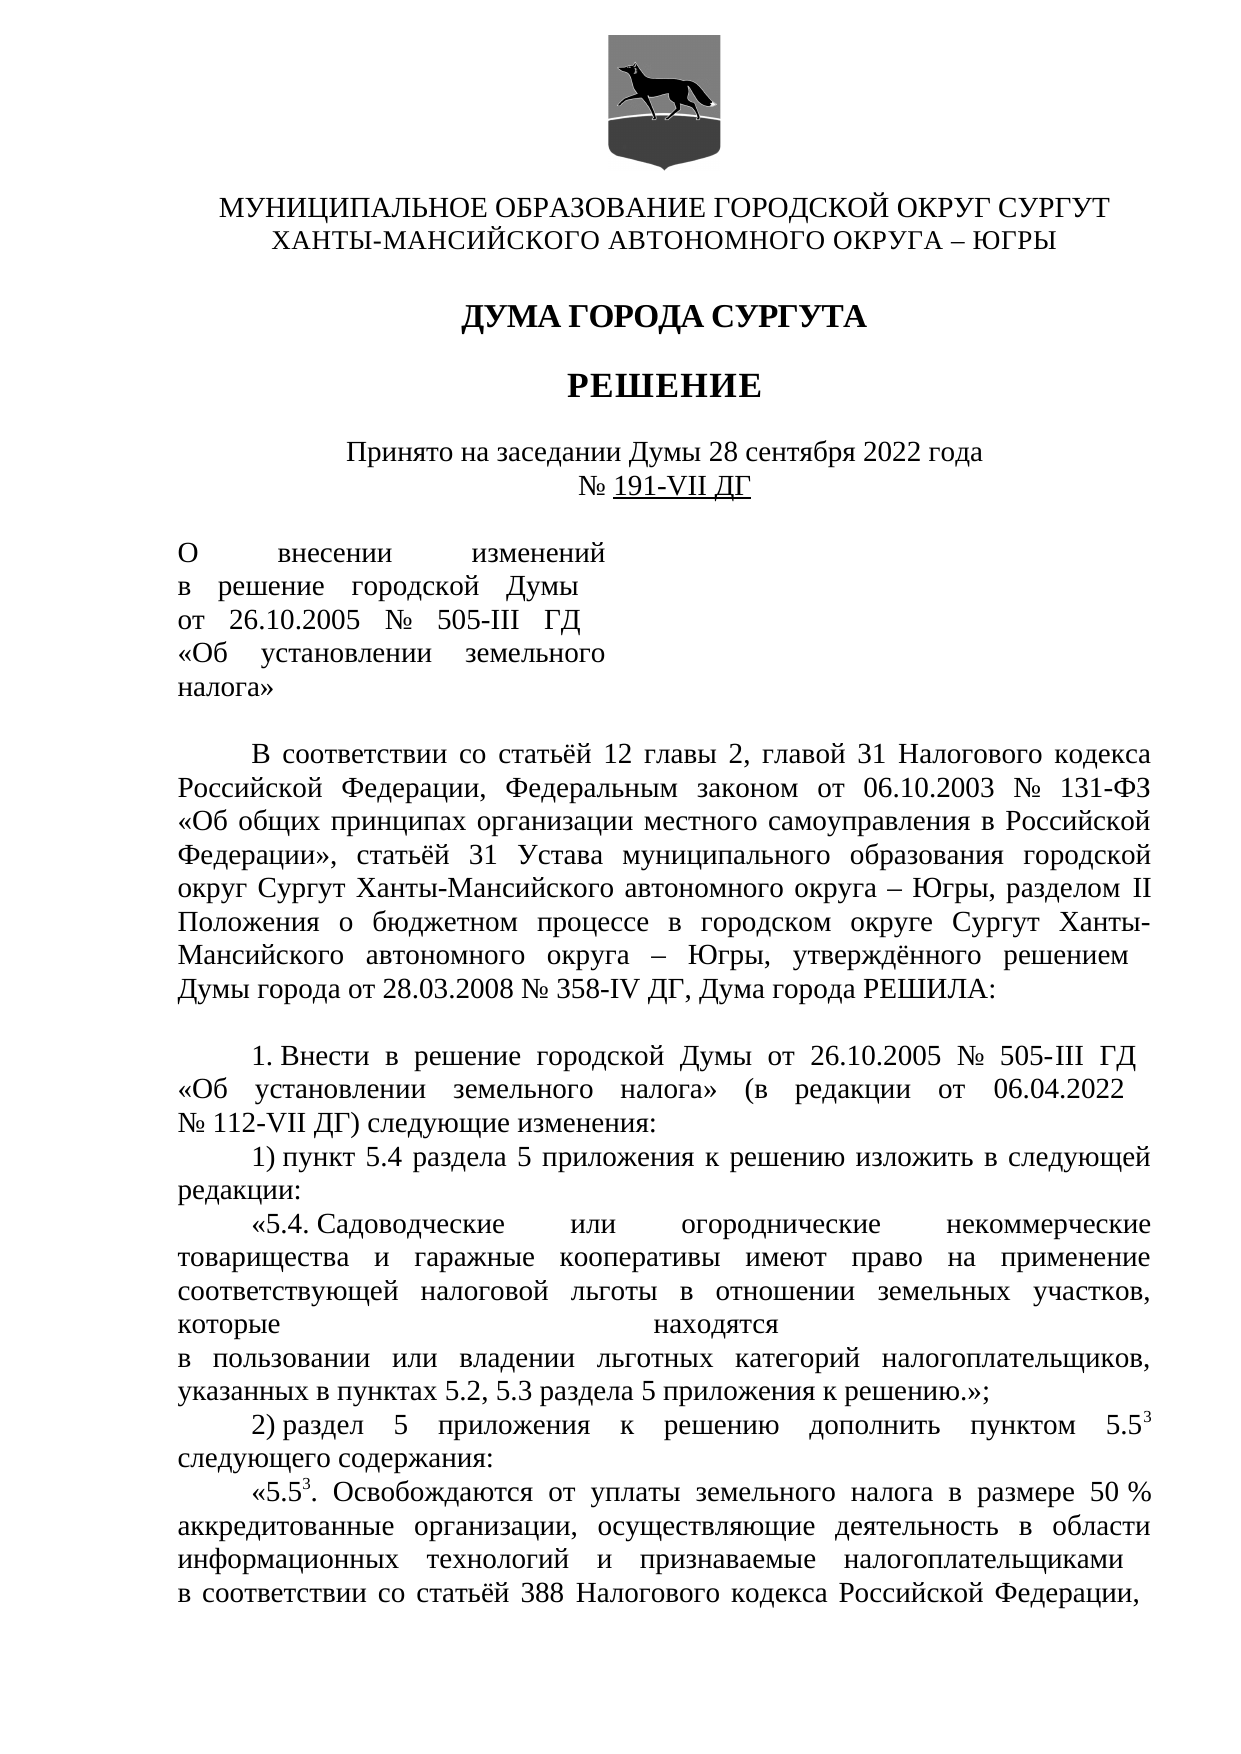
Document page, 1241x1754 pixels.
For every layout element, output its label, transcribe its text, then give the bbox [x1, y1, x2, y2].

text 1) пункт 5.4 раздела 5 приложения к решению изложить в следующей редакции: [177, 1139, 1152, 1206]
text Принято на заседании Думы 28 сентября 2022 года [177, 434, 1152, 468]
text № 191-VII ДГ [177, 468, 1152, 501]
text В соответствии со статьёй 12 главы 2, главой 31 Налогового кодекса Российской Федерации, Федеральным законом от 06.10.2003 № 131-ФЗ «Об общих принципах организации местного самоуправления в Российской Федерации», статьёй 31 Устава муниципального образования городской округ Сургут Ханты-Мансийского автономного округа – Югры, разделом II Положения о бюджетном процессе в городском округе Сургут Ханты-Мансийского автономного округа – Югры, утверждённого решением Думы города от 28.03.2008 № 358-IV ДГ, Дума города РЕШИЛА: [177, 736, 1152, 1004]
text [177, 1474, 1152, 1608]
text 1. Внести в решение городской Думы от 26.10.2005 № 505-III ГД «Об установлении земельного налога» (в редакции от 06.04.2022 № 112-VII ДГ) следующие изменения: [177, 1038, 1152, 1139]
text «5.4. Садоводческие или огороднические некоммерческие товарищества и гаражные кооперативы имеют право на применение соответствующей налоговой льготы в отношении земельных участков, которые находятся в пользовании или владении льготных категорий налогоплательщиков, указанных в пунктах 5.2, 5.3 раздела 5 приложения к решению.»; [177, 1206, 1152, 1407]
text О внесении изменений в решение городской Думы от 26.10.2005 № 505-III ГД «Об установлении земельного налога» [177, 535, 605, 703]
text 2) раздел 5 приложения к решению дополнить пунктом 5.53 следующего содержания: [177, 1407, 1152, 1474]
